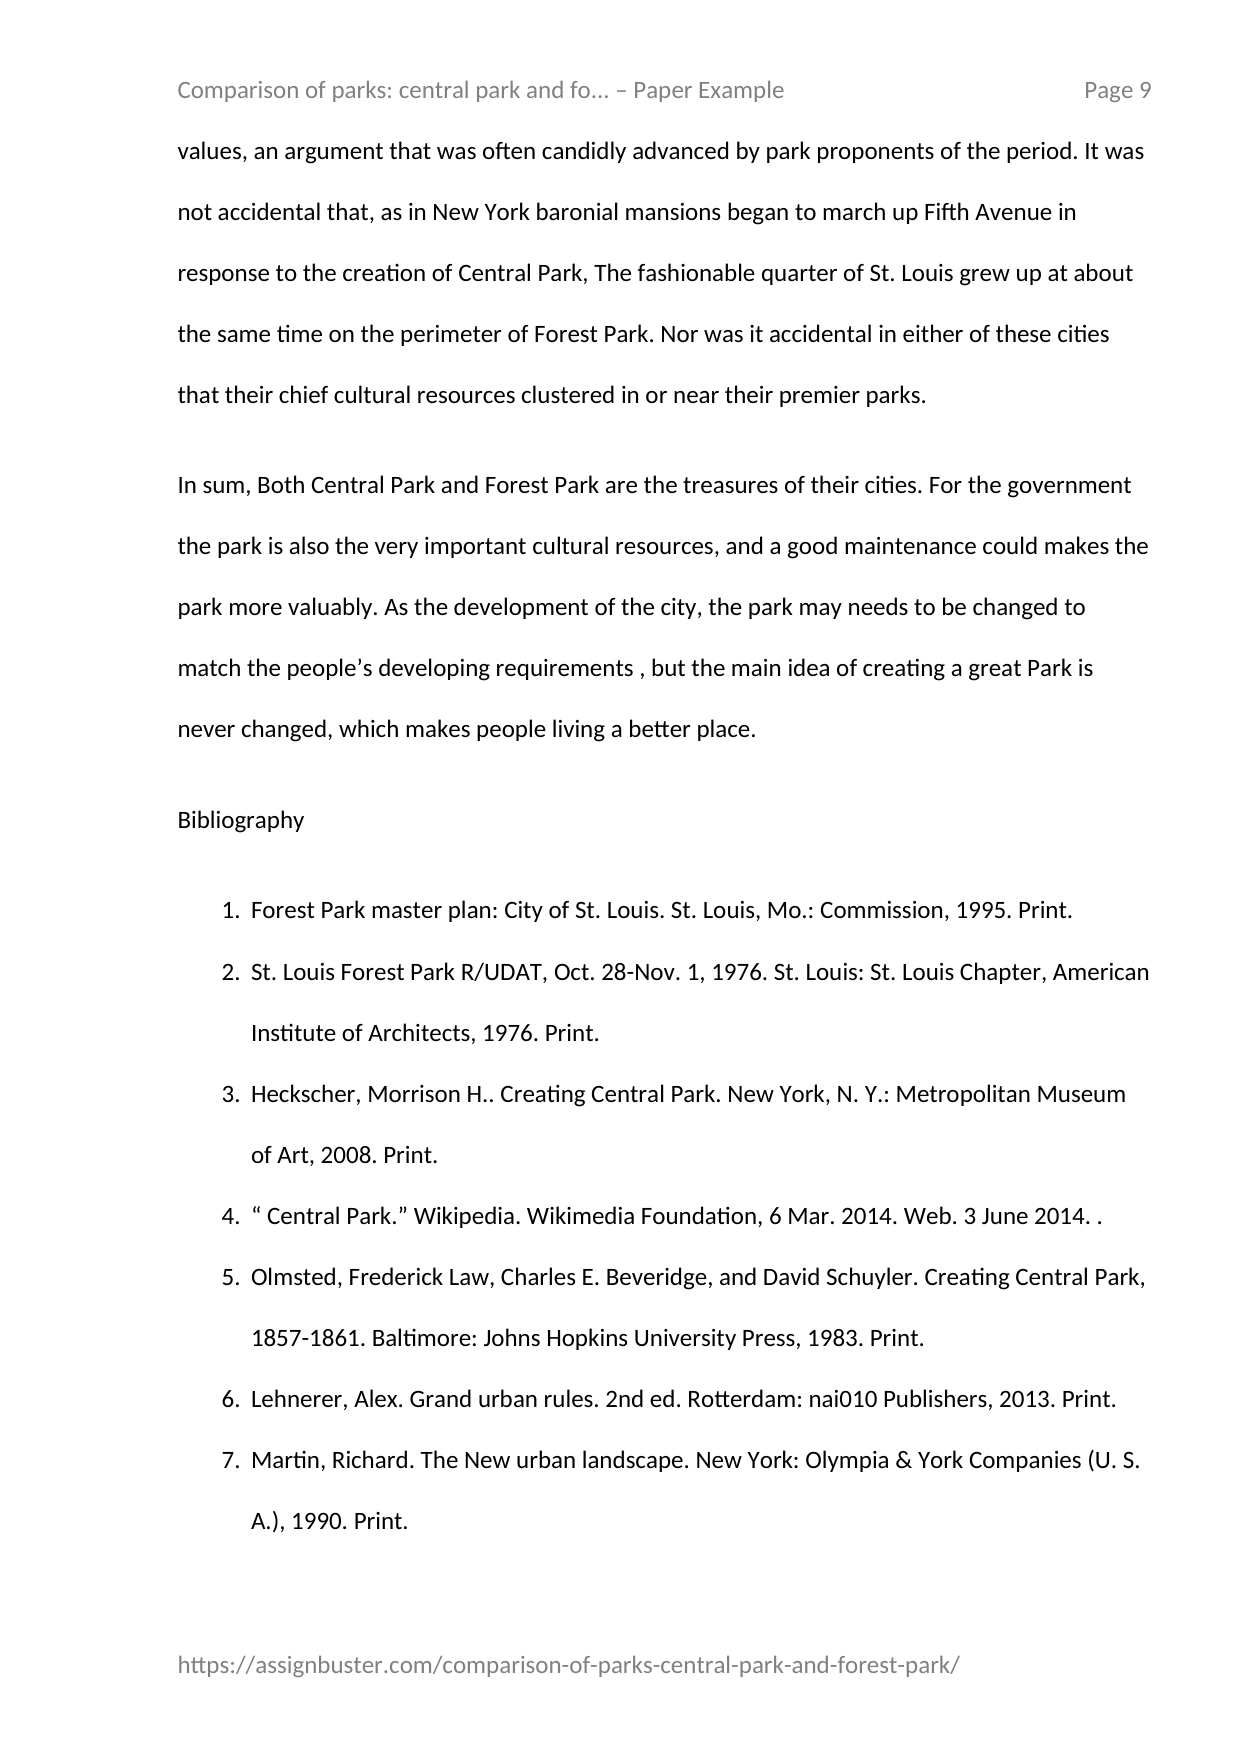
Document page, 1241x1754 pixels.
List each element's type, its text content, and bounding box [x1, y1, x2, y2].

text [177, 135, 1152, 409]
list Lehnerer, Alex. Grand urban rules. 2nd ed. Rotterdam: nai010 Publishers, 2013. Print. [221, 1383, 1152, 1413]
list Olmsted, Frederick Law, Charles E. Beveridge, and David Schuyler. Creating Central Park, 1857-1861. Baltimore: Johns Hopkins University Press, 1983. Print. [221, 1261, 1152, 1352]
text In sum, Both Central Park and Forest Park are the treasures of their cities. For the government the park is also the very important cultural resources, and a good maintenance could makes the park more valuably. As the development of the city, the park may needs to be changed to match the people’s developing requirements , but the main idea of creating a great Park is never changed, which makes people living a better place. [177, 469, 1152, 744]
text Bibliography [177, 804, 1152, 835]
list Heckscher, Morrison H.. Creating Central Park. New York, N. Y.: Metropolitan Museum of Art, 2008. Print. [221, 1078, 1152, 1169]
list St. Louis Forest Park R/UDAT, Oct. 28-Nov. 1, 1976. St. Louis: St. Louis Chapter, American Institute of Architects, 1976. Print. [221, 956, 1152, 1047]
list “ Central Park.” Wikipedia. Wikimedia Foundation, 6 Mar. 2014. Web. 3 June 2014. . [221, 1200, 1152, 1230]
list Martin, Richard. The New urban landscape. New York: Olympia & York Companies (U. S. A.), 1990. Print. [221, 1444, 1152, 1536]
list Forest Park master plan: City of St. Louis. St. Louis, Mo.: Commission, 1995. Print. [221, 895, 1152, 925]
